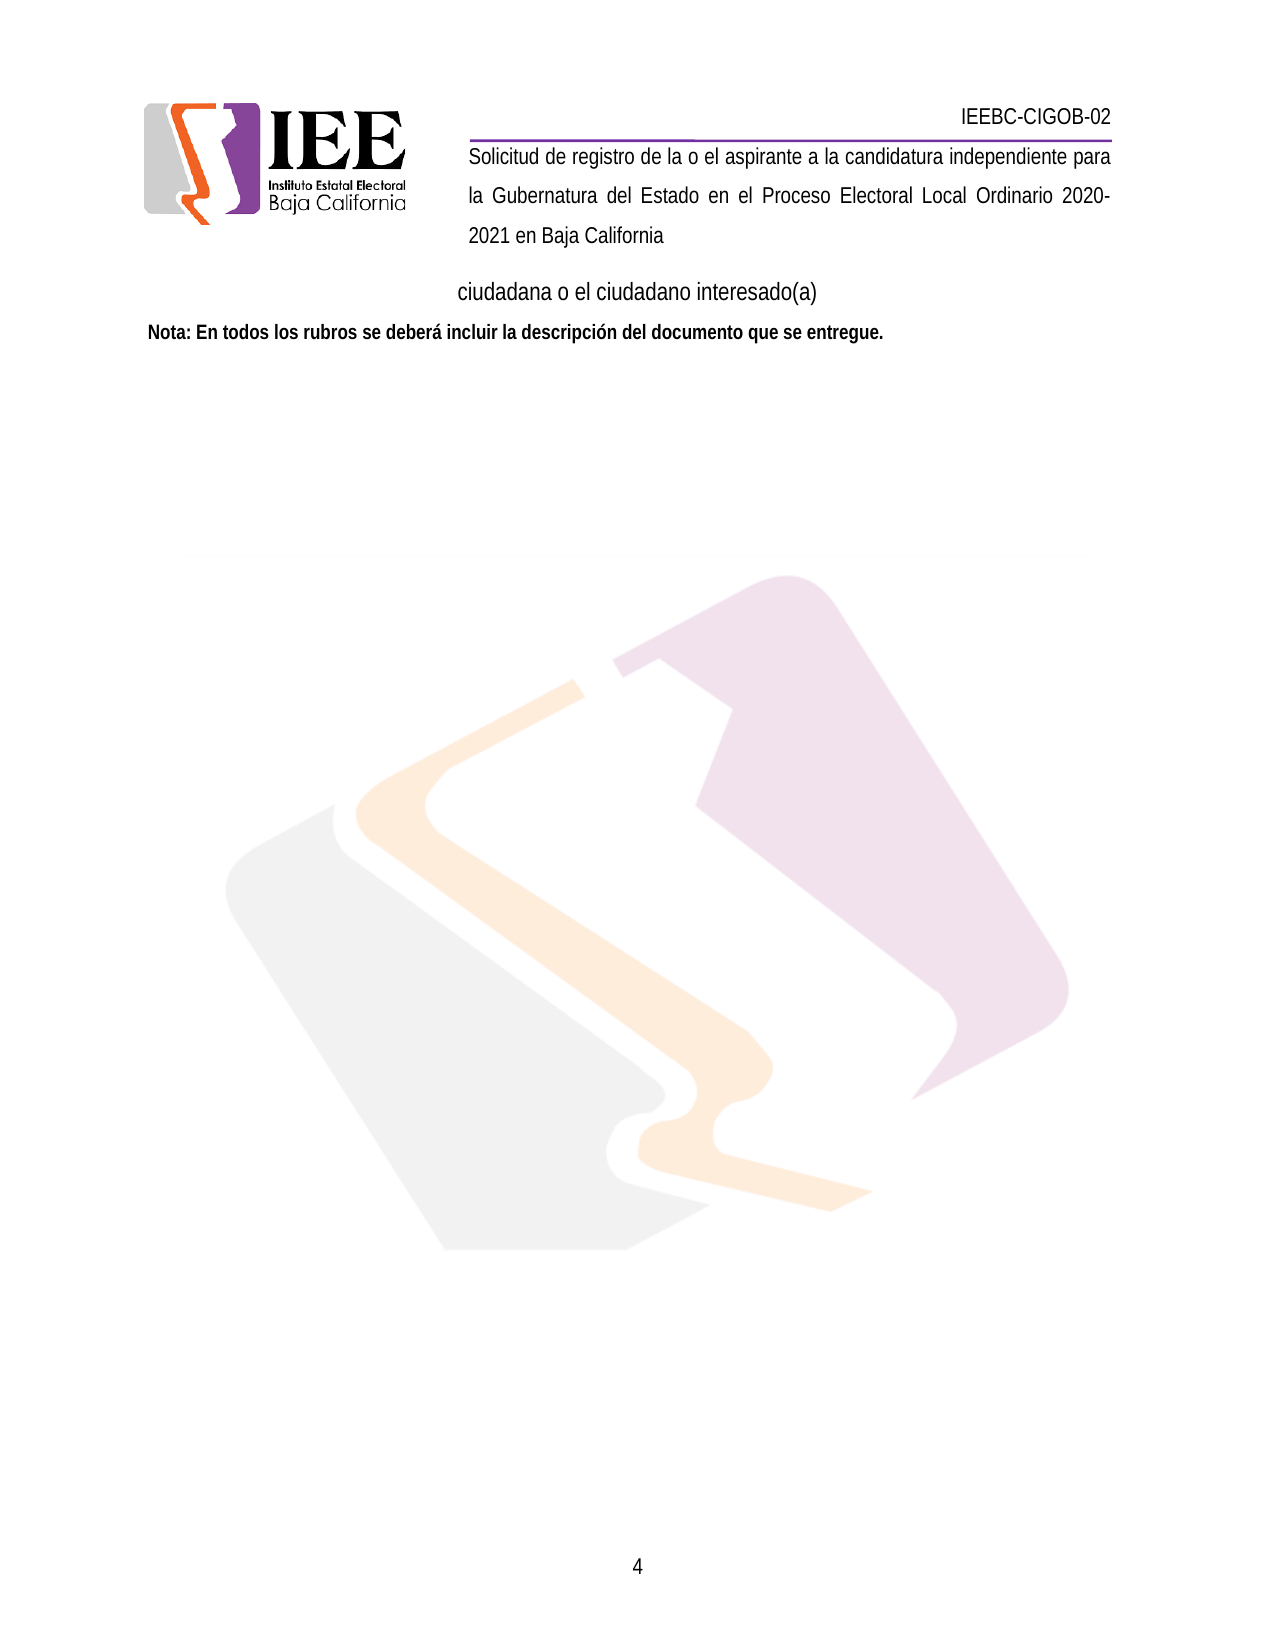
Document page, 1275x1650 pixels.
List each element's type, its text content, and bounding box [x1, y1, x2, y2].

picture [177, 551, 1098, 1257]
text Nota: En todos los rubros se deberá incluir la descripción del documento que se entregue. [148, 320, 1127, 344]
picture [144, 103, 406, 225]
text ciudadana o el ciudadano interesado(a) [148, 277, 1127, 305]
